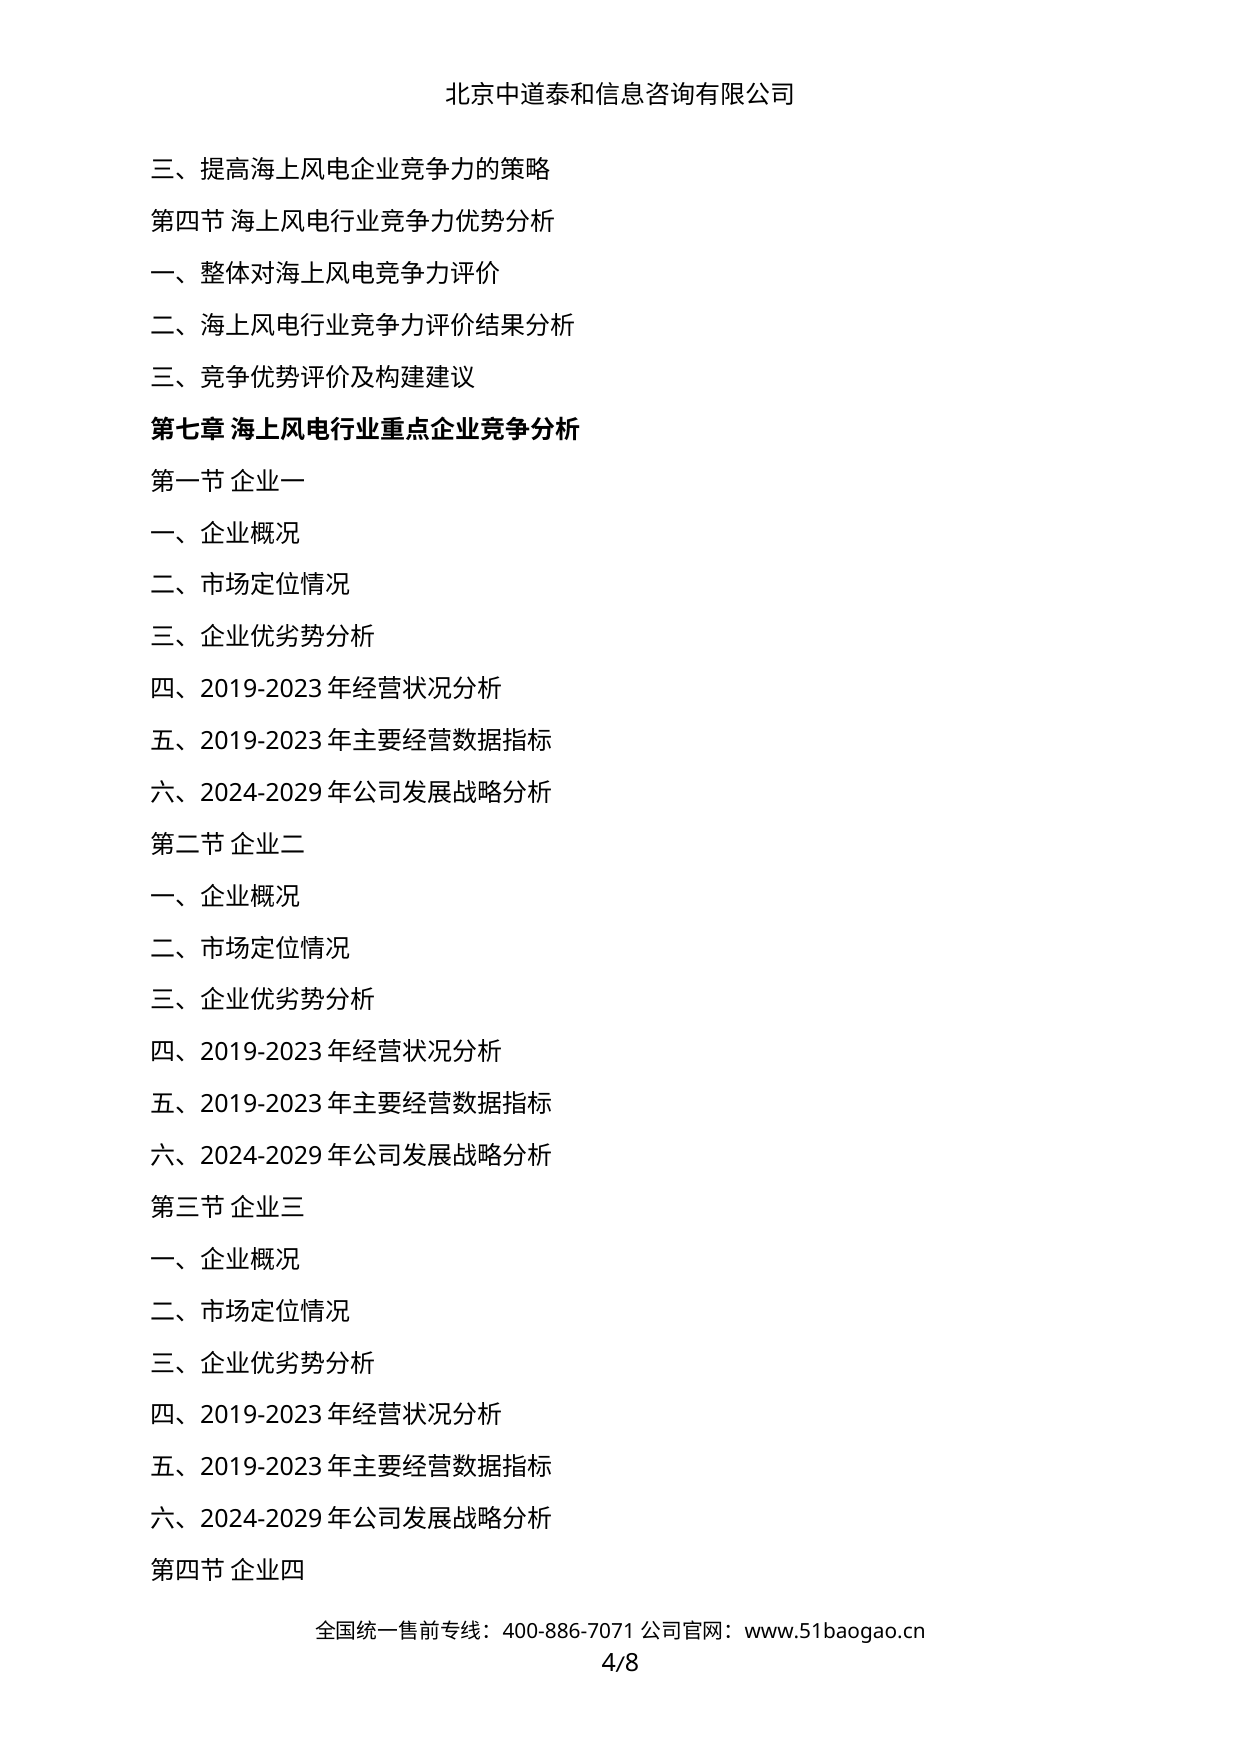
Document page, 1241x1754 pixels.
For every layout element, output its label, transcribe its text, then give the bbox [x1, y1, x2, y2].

text 第一节 企业一 [150, 461, 1090, 497]
text 五、2019-2023年主要经营数据指标 [150, 1447, 1090, 1483]
text 三、企业优劣势分析 [150, 1343, 1090, 1379]
text 三、企业优劣势分析 [150, 980, 1090, 1016]
text 第七章 海上风电行业重点企业竞争分析 [150, 409, 1090, 446]
text 一、整体对海上风电竞争力评价 [150, 254, 1090, 290]
text 一、企业概况 [150, 876, 1090, 912]
text 第二节 企业二 [150, 824, 1090, 861]
text 六、2024-2029年公司发展战略分析 [150, 772, 1090, 809]
text 二、市场定位情况 [150, 928, 1090, 964]
text 二、市场定位情况 [150, 565, 1090, 601]
text 三、提高海上风电企业竞争力的策略 [150, 150, 1090, 186]
text 二、市场定位情况 [150, 1291, 1090, 1327]
text 三、企业优劣势分析 [150, 617, 1090, 653]
text 一、企业概况 [150, 1239, 1090, 1276]
text 第三节 企业三 [150, 1187, 1090, 1224]
text 五、2019-2023年主要经营数据指标 [150, 721, 1090, 757]
text 第四节 海上风电行业竞争力优势分析 [150, 202, 1090, 238]
text 六、2024-2029年公司发展战略分析 [150, 1136, 1090, 1172]
text 第四节 企业四 [150, 1551, 1090, 1587]
text 三、竞争优势评价及构建建议 [150, 357, 1090, 394]
text 四、2019-2023年经营状况分析 [150, 1032, 1090, 1068]
text 六、2024-2029年公司发展战略分析 [150, 1499, 1090, 1535]
text 四、2019-2023年经营状况分析 [150, 1395, 1090, 1431]
text 二、海上风电行业竞争力评价结果分析 [150, 306, 1090, 342]
text 一、企业概况 [150, 513, 1090, 549]
text 四、2019-2023年经营状况分析 [150, 669, 1090, 705]
text 五、2019-2023年主要经营数据指标 [150, 1084, 1090, 1120]
